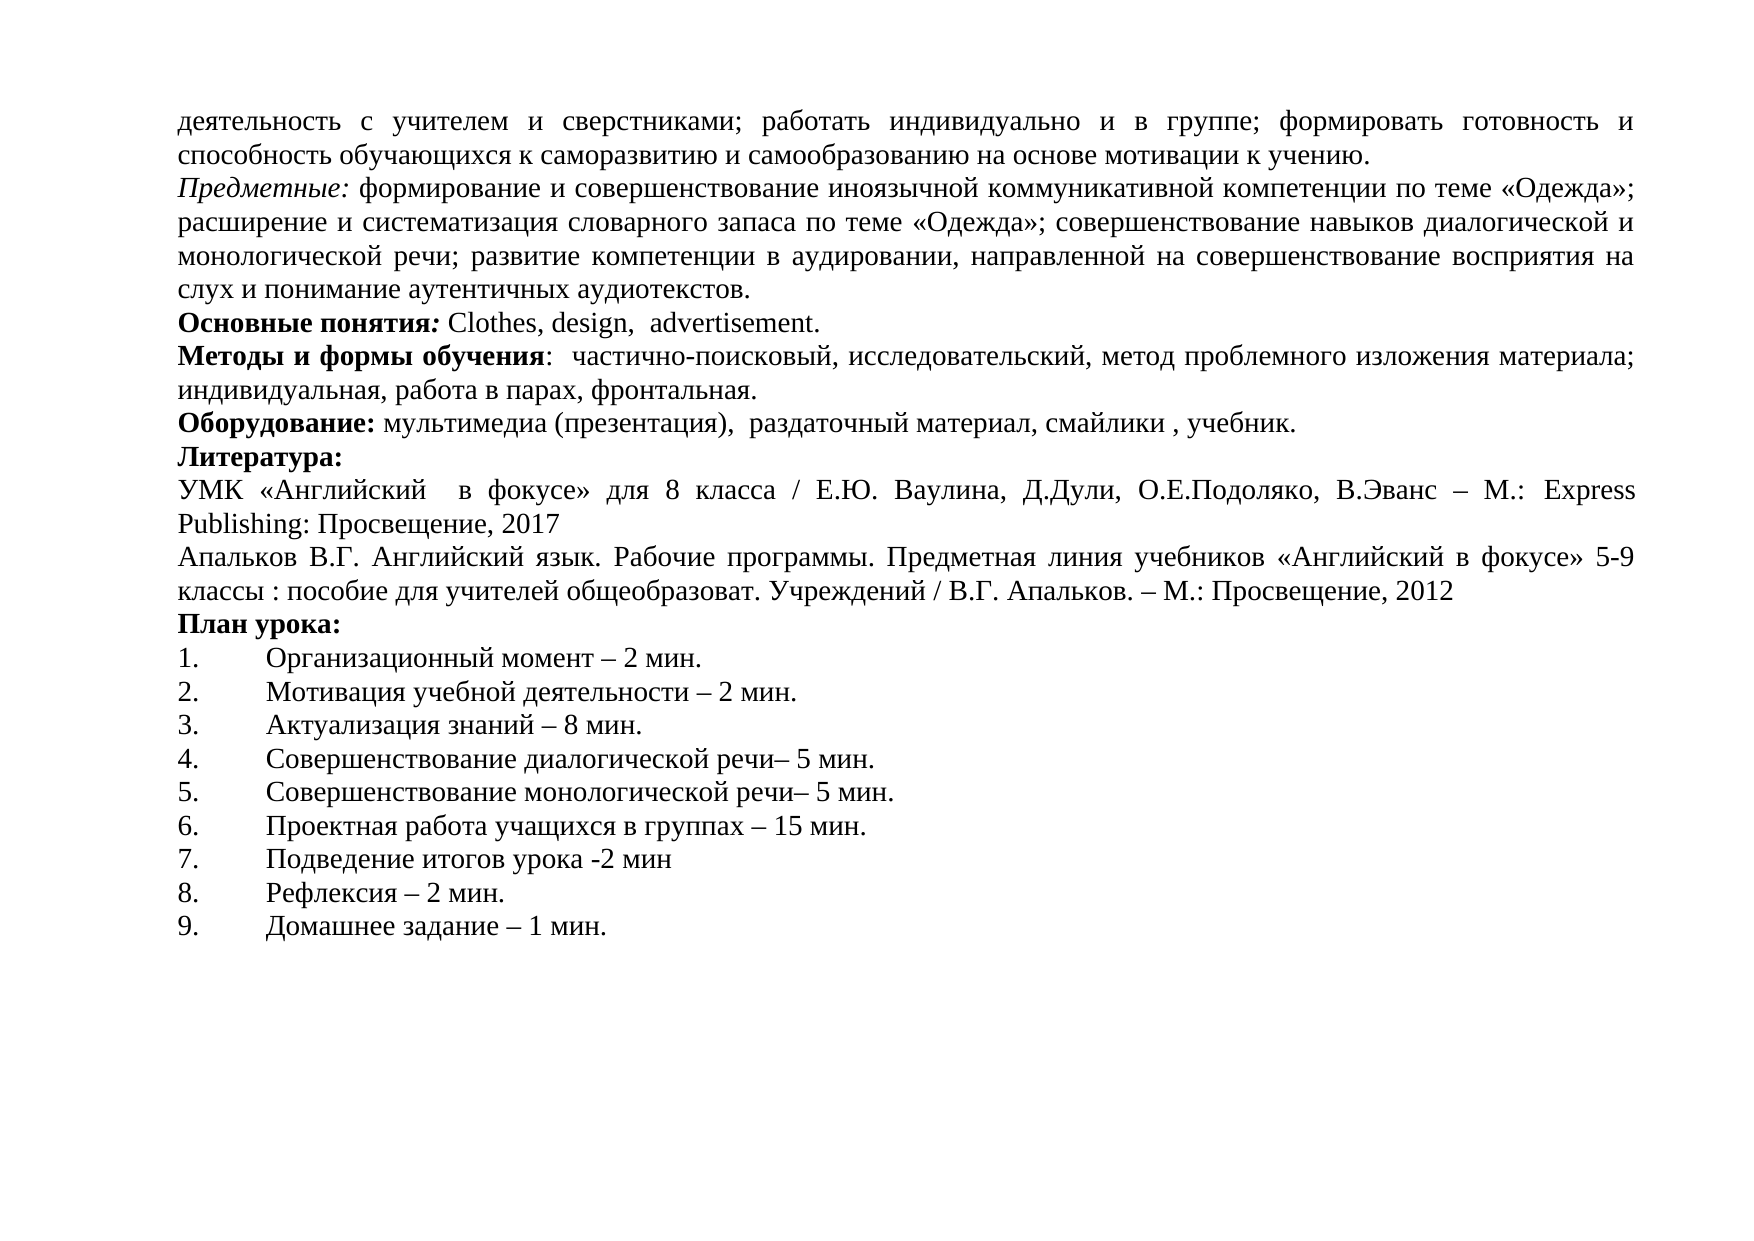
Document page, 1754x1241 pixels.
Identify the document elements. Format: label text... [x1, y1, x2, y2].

text УМК «Английский в фокусе» для 8 класса / Е.Ю. Ваулина, Д.Дули, О.Е.Подоляко, В.Эванс – М.: Express Publishing: Просвещение, 2017 [177, 472, 1636, 539]
text Апальков В.Г. Английский язык. Рабочие программы. Предметная линия учебников «Английский в фокусе» 5-9 классы : пособие для учителей общеобразоват. Учреждений / В.Г. Апальков. – М.: Просвещение, 2012 [177, 539, 1636, 607]
list Совершенствование диалогической речи– 5 мин. [177, 741, 1636, 774]
text Предметные: формирование и совершенствование иноязычной коммуникативной компетенции по теме «Одежда»; расширение и систематизация словарного запаса по теме «Одежда»; совершенствование навыков диалогической и монологической речи; развитие компетенции в аудировании, направленной на совершенствование восприятия на слух и понимание аутентичных аудиотекстов. [177, 171, 1636, 305]
list Домашнее задание – 1 мин. [177, 908, 1636, 942]
list Мотивация учебной деятельности – 2 мин. [177, 674, 1636, 707]
list Подведение итогов урока -2 мин [177, 841, 1636, 875]
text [177, 103, 1636, 171]
list Актуализация знаний – 8 мин. [177, 707, 1636, 741]
text Оборудование: мультимедиа (презентация), раздаточный материал, смайлики , учебник. [177, 405, 1636, 439]
text План урока: [177, 607, 1636, 640]
list Проектная работа учащихся в группах – 15 мин. [177, 808, 1636, 841]
list Совершенствование монологической речи– 5 мин. [177, 774, 1636, 808]
text Методы и формы обучения: частично-поисковый, исследовательский, метод проблемного изложения материала; индивидуальная, работа в парах, фронтальная. [177, 338, 1636, 405]
text Основные понятия: Clothes, design, advertisement. [177, 305, 1636, 338]
text Литература: [177, 439, 1636, 472]
list Организационный момент – 2 мин. [177, 640, 1636, 674]
list Рефлексия – 2 мин. [177, 875, 1636, 908]
